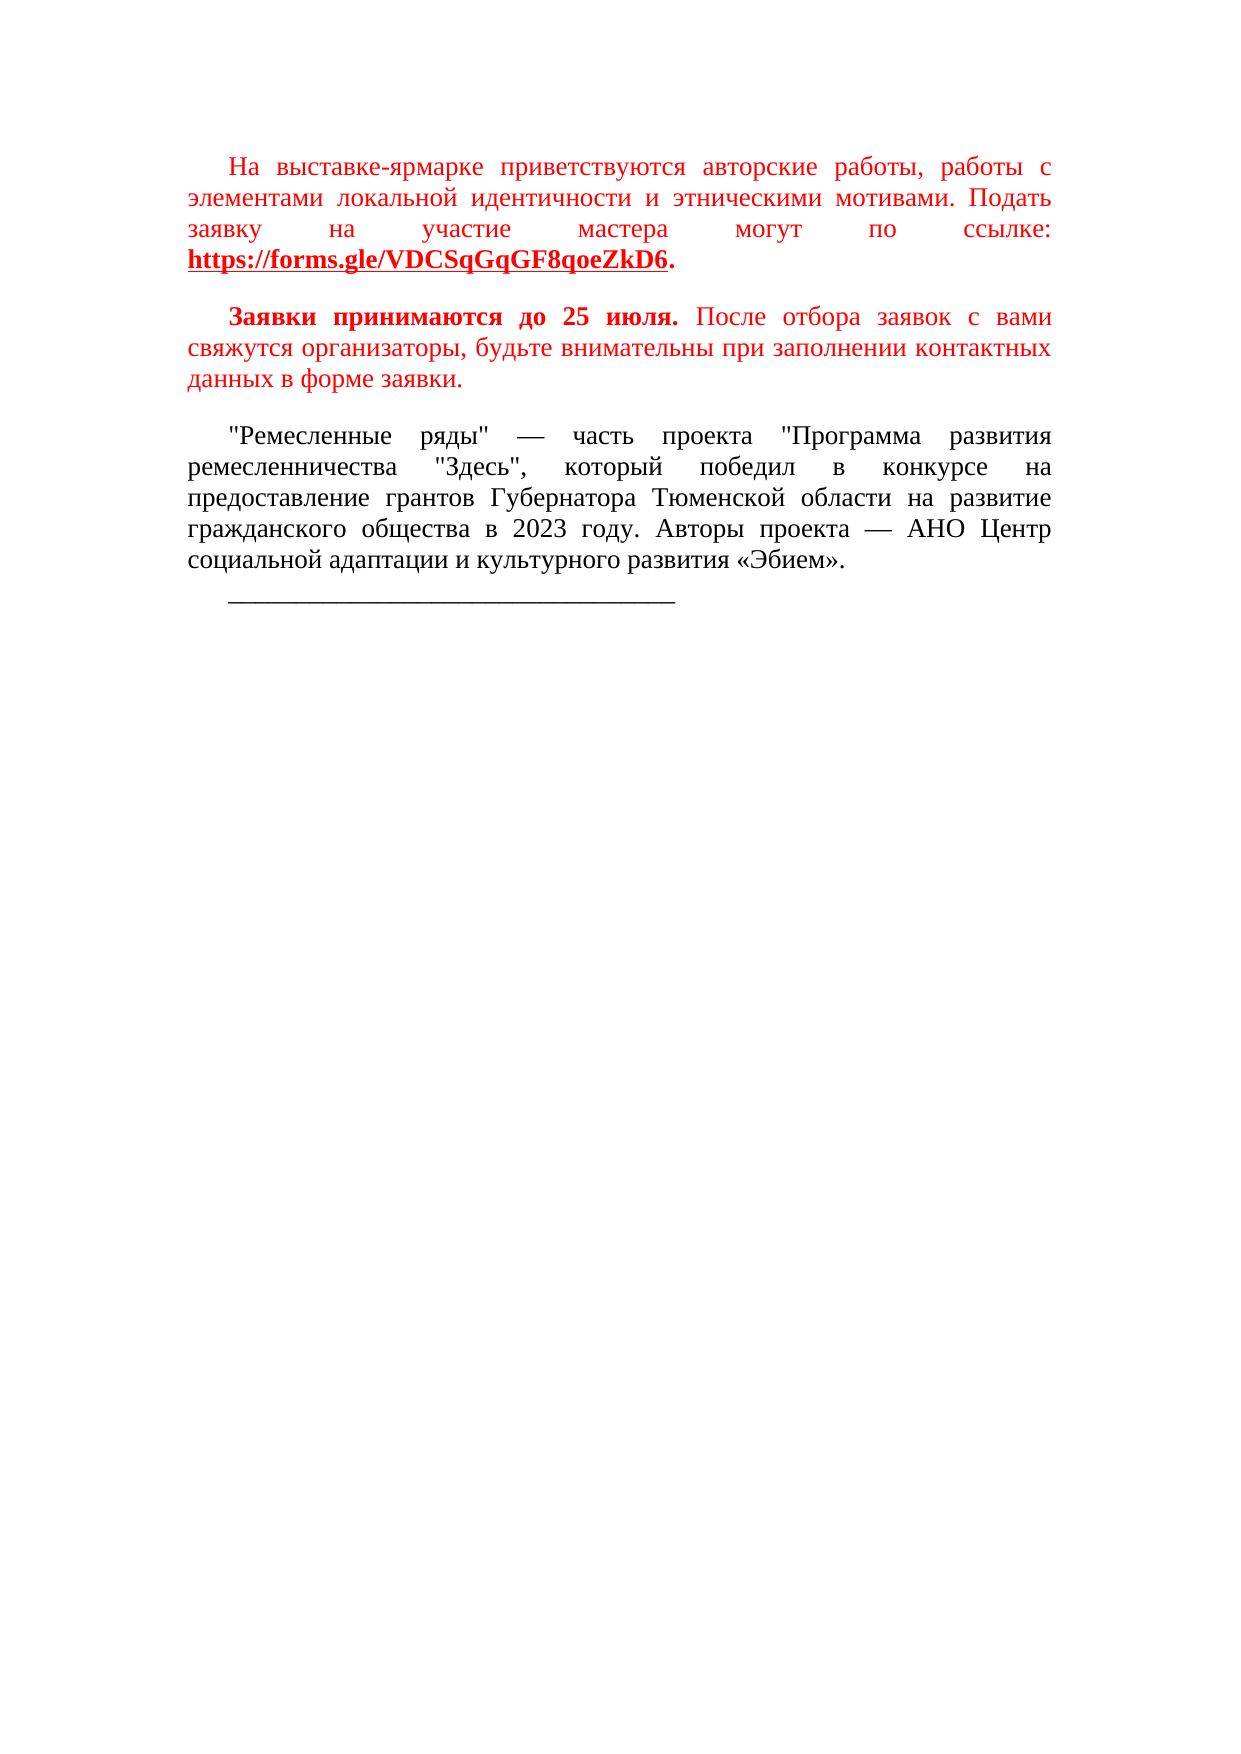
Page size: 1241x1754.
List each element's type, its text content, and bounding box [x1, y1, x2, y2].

text На выставке-ярмарке приветствуются авторские работы, работы с элементами локальной идентичности и этническими мотивами. Подать заявку на участие мастера могут по ссылке: https://forms.gle/VDCSqGqGF8qoeZkD6. [187, 150, 1053, 274]
text _________________________________ [187, 574, 1053, 606]
text Заявки принимаются до 25 июля. После отбора заявок с вами свяжутся организаторы, будьте внимательны при заполнении контактных данных в форме заявки. [187, 300, 1053, 393]
text "Ремесленные ряды" — часть проекта "Программа развития ремесленничества "Здесь", который победил в конкурсе на предоставление грантов Губернатора Тюменской области на развитие гражданского общества в 2023 году. Авторы проекта — АНО Центр социальной адаптации и культурного развития «Эбием». [187, 419, 1053, 574]
